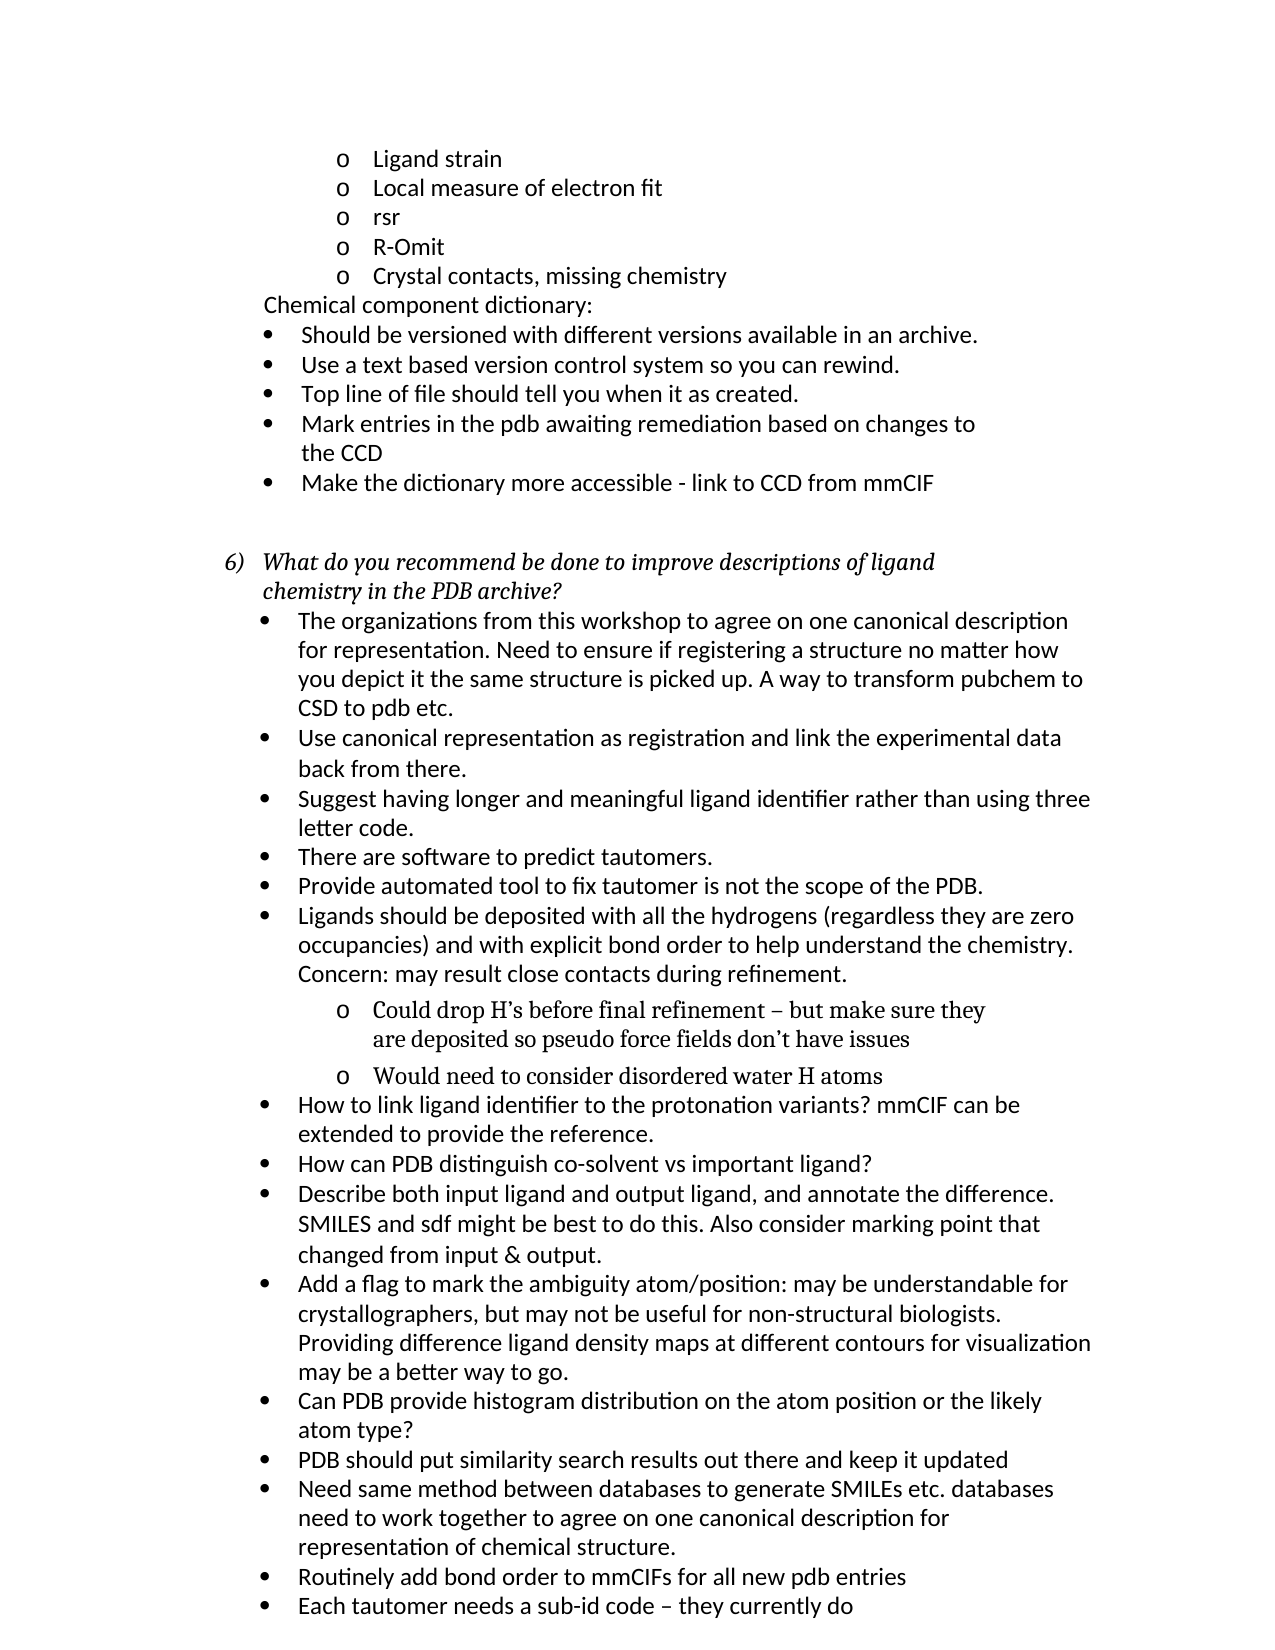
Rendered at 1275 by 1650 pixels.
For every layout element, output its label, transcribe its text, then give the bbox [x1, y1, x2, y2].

list Top line of file should tell you when it as created. [263, 380, 1013, 409]
list Describe both input ligand and output ligand, and annotate the difference. SMILES and sdf might be best to do this. Also consider marking point that changed from input & output. [260, 1178, 1096, 1269]
list Make the dictionary more accessible - link to CCD from mmCIF [263, 468, 1013, 497]
list Should be versioned with different versions available in an archive. [263, 320, 1013, 349]
list How can PDB distinguish co-solvent vs important ligand? [260, 1149, 1096, 1178]
list PDB should put similarity search results out there and keep it updated [260, 1445, 1096, 1474]
text Chemical component dictionary: [263, 291, 1013, 320]
list Use a text based version control system so you can rewind. [263, 350, 1013, 379]
list What do you recommend be done to improve descriptions of ligand chemistry in the PDB archive? [225, 548, 978, 606]
list Ligand strain [335, 144, 1096, 173]
list rsr [335, 202, 1096, 231]
list Suggest having longer and meaningful ligand identifier rather than using three letter code. [260, 784, 1096, 842]
list Ligands should be deposited with all the hydrogens (regardless they are zero occupancies) and with explicit bond order to help understand the chemistry. Concern: may result close contacts during refinement. [260, 901, 1096, 988]
list Routinely add bond order to mmCIFs for all new pdb entries [260, 1562, 1096, 1591]
list Could drop H’s before final refinement – but make sure they are deposited so pseudo force fields don’t have issues [335, 996, 1012, 1054]
list R-Omit [335, 232, 1096, 261]
list The organizations from this workshop to agree on one canonical description for representation. Need to ensure if registering a structure no matter how you depict it the same structure is picked up. A way to transform pubchem to CSD to pdb etc. [260, 606, 1096, 723]
list There are software to predict tautomers. [260, 842, 1096, 871]
list Local measure of electron fit [335, 173, 1096, 202]
list How to link ligand identifier to the protonation variants? mmCIF can be extended to provide the reference. [260, 1090, 1096, 1148]
list Each tautomer needs a sub-id code – they currently do [260, 1591, 1096, 1620]
list Add a flag to mark the ambiguity atom/position: may be understandable for crystallographers, but may not be useful for non-structural biologists. Providing difference ligand density maps at different contours for visualization may be a better way to go. [260, 1269, 1096, 1386]
list Crystal contacts, missing chemistry [335, 261, 1096, 290]
list Would need to consider disordered water H atoms [335, 1061, 1012, 1090]
list Use canonical representation as registration and link the experimental data back from there. [260, 723, 1098, 784]
list Provide automated tool to fix tautomer is not the scope of the PDB. [260, 871, 1096, 901]
list Can PDB provide histogram distribution on the atom position or the likely atom type? [260, 1386, 1096, 1444]
list Need same method between databases to generate SMILEs etc. databases need to work together to agree on one canonical description for representation of chemical structure. [260, 1474, 1096, 1561]
list Mark entries in the pdb awaiting remediation based on changes to the CCD [263, 409, 1013, 467]
